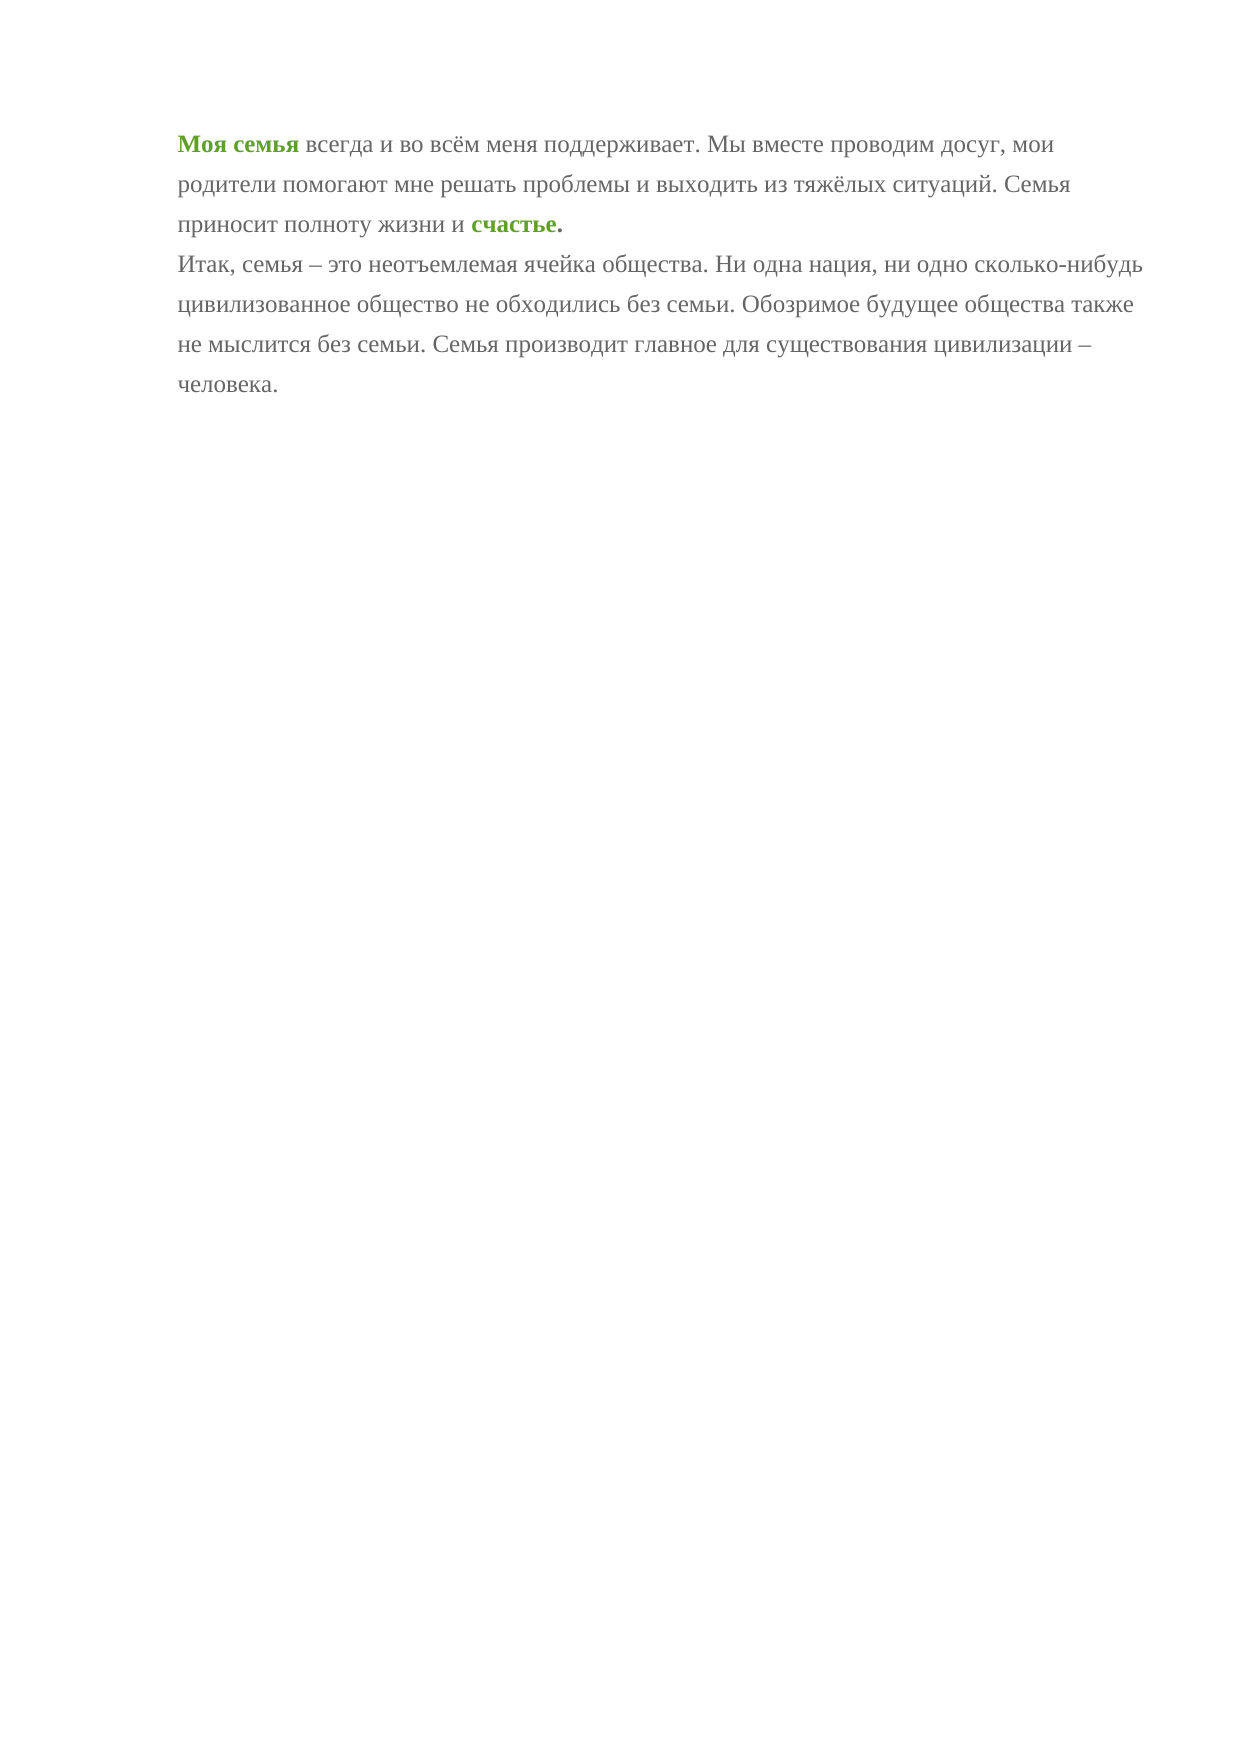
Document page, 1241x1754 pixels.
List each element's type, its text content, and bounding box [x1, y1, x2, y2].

text Моя семья всегда и во всём меня поддерживает. Мы вместе проводим досуг, мои родители помогают мне решать проблемы и выходить из тяжёлых ситуаций. Семья приносит полноту жизни и счастье. [177, 118, 1152, 238]
text Итак, семья – это неотъемлемая ячейка общества. Ни одна нация, ни одно сколько-нибудь цивилизованное общество не обходились без семьи. Обозримое будущее общества также не мыслится без семьи. Семья производит главное для существования цивилизации – человека. [177, 238, 1152, 398]
